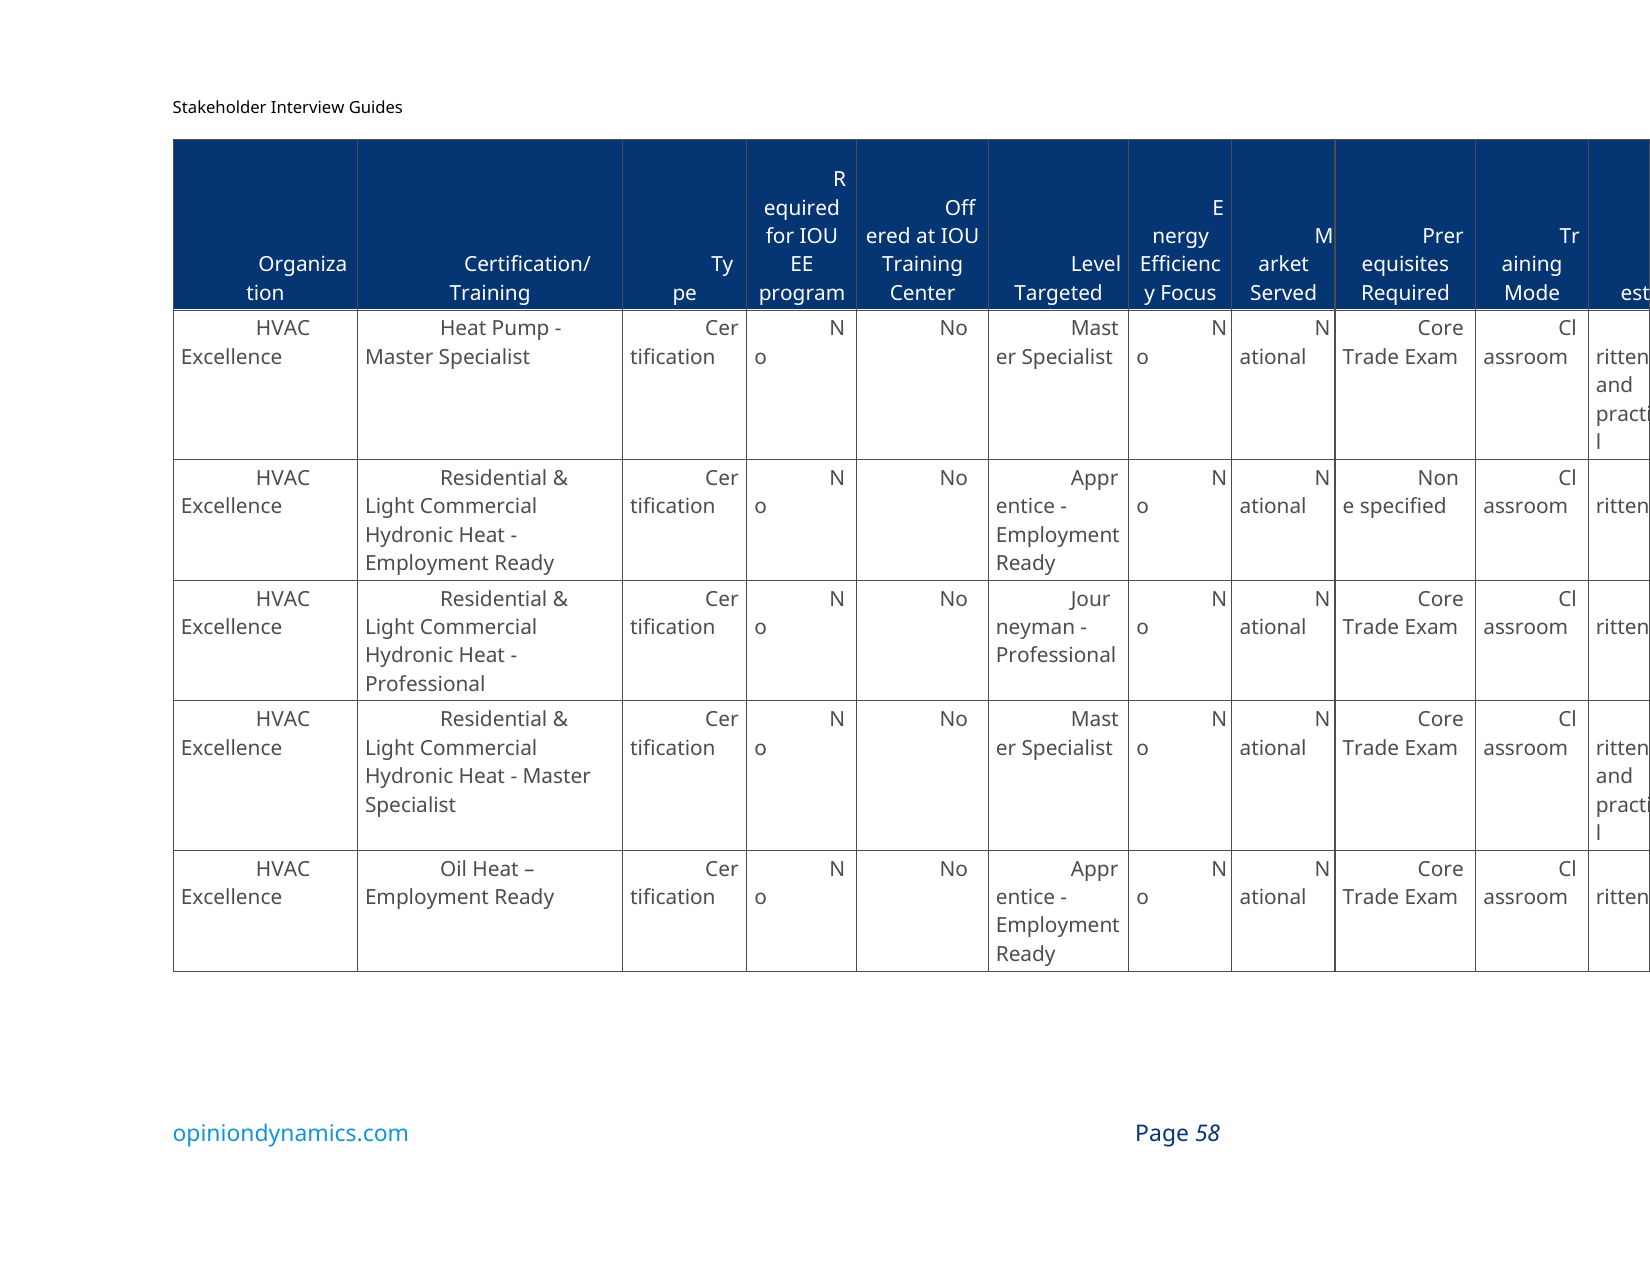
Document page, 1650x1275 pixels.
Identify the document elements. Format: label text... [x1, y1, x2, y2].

table_cell Apprentice - Employment Ready [989, 460, 1128, 579]
table_cell Written [1589, 851, 1649, 971]
table_cell HVAC Excellence [174, 701, 357, 850]
table_cell No [1129, 311, 1231, 459]
table_cell No [1129, 701, 1231, 850]
table_cell Classroom [1476, 701, 1588, 850]
table_cell Written [1589, 581, 1649, 700]
table_cell No [1129, 460, 1231, 579]
table_cell Certification [623, 851, 746, 971]
table_cell No [1129, 851, 1231, 971]
table_cell Master Specialist [989, 311, 1128, 459]
table_cell Classroom [1476, 851, 1588, 971]
table_cell Journeyman - Professional [989, 581, 1128, 700]
table_header Offered at IOU Training Center [857, 140, 988, 309]
table_cell HVAC Excellence [174, 851, 357, 971]
table_cell Residential & Light Commercial Hydronic Heat - Master Specialist [358, 701, 622, 850]
table_cell Written and practical [1589, 701, 1649, 850]
table_cell Certification [623, 581, 746, 700]
table_cell Classroom [1476, 460, 1588, 579]
table_cell Core Trade Exam [1336, 701, 1475, 850]
table_cell HVAC Excellence [174, 460, 357, 579]
table_cell No [857, 851, 988, 971]
table_cell No [857, 701, 988, 850]
table_cell HVAC Excellence [174, 581, 357, 700]
table_header Energy Efficiency Focus [1129, 140, 1231, 309]
table_cell Written and practical [1589, 311, 1649, 459]
table_header Test [1589, 140, 1649, 309]
table_cell National [1232, 701, 1334, 850]
table_cell Oil Heat – Employment Ready [358, 851, 622, 971]
table_header Organization [174, 140, 357, 309]
table_cell No [747, 851, 856, 971]
table_cell No [857, 460, 988, 579]
table_header Level Targeted [989, 140, 1128, 309]
table_cell Residential & Light Commercial Hydronic Heat - Employment Ready [358, 460, 622, 579]
table_cell Certification [623, 701, 746, 850]
table_cell National [1232, 460, 1334, 579]
table_cell Certification [623, 460, 746, 579]
table_cell National [1232, 851, 1334, 971]
table_cell No [857, 581, 988, 700]
table_cell Classroom [1476, 581, 1588, 700]
table_cell HVAC Excellence [174, 311, 357, 459]
table_header Certification/Training [358, 140, 622, 309]
table_header Required for IOU EE program [747, 140, 856, 309]
table_cell Written [1589, 460, 1649, 579]
table_cell No [747, 581, 856, 700]
table_cell No [857, 311, 988, 459]
table_cell Certification [623, 311, 746, 459]
table_cell No [747, 701, 856, 850]
table_cell Heat Pump - Master Specialist [358, 311, 622, 459]
table_cell National [1232, 311, 1334, 459]
table_cell No [747, 460, 856, 579]
table_cell Core Trade Exam [1336, 311, 1475, 459]
table_header Prerequisites Required [1336, 140, 1475, 309]
table_header Training Mode [1476, 140, 1588, 309]
table_header Market Served [1232, 140, 1334, 309]
table_cell No [747, 311, 856, 459]
table_cell Core Trade Exam [1336, 851, 1475, 971]
table_header Type [623, 140, 746, 309]
table_cell Core Trade Exam [1336, 581, 1475, 700]
table_cell Master Specialist [989, 701, 1128, 850]
table_cell Residential & Light Commercial Hydronic Heat - Professional [358, 581, 622, 700]
table_cell Apprentice - Employment Ready [989, 851, 1128, 971]
table_cell None specified [1336, 460, 1475, 579]
table_cell Classroom [1476, 311, 1588, 459]
table_cell No [1129, 581, 1231, 700]
table_cell National [1232, 581, 1334, 700]
